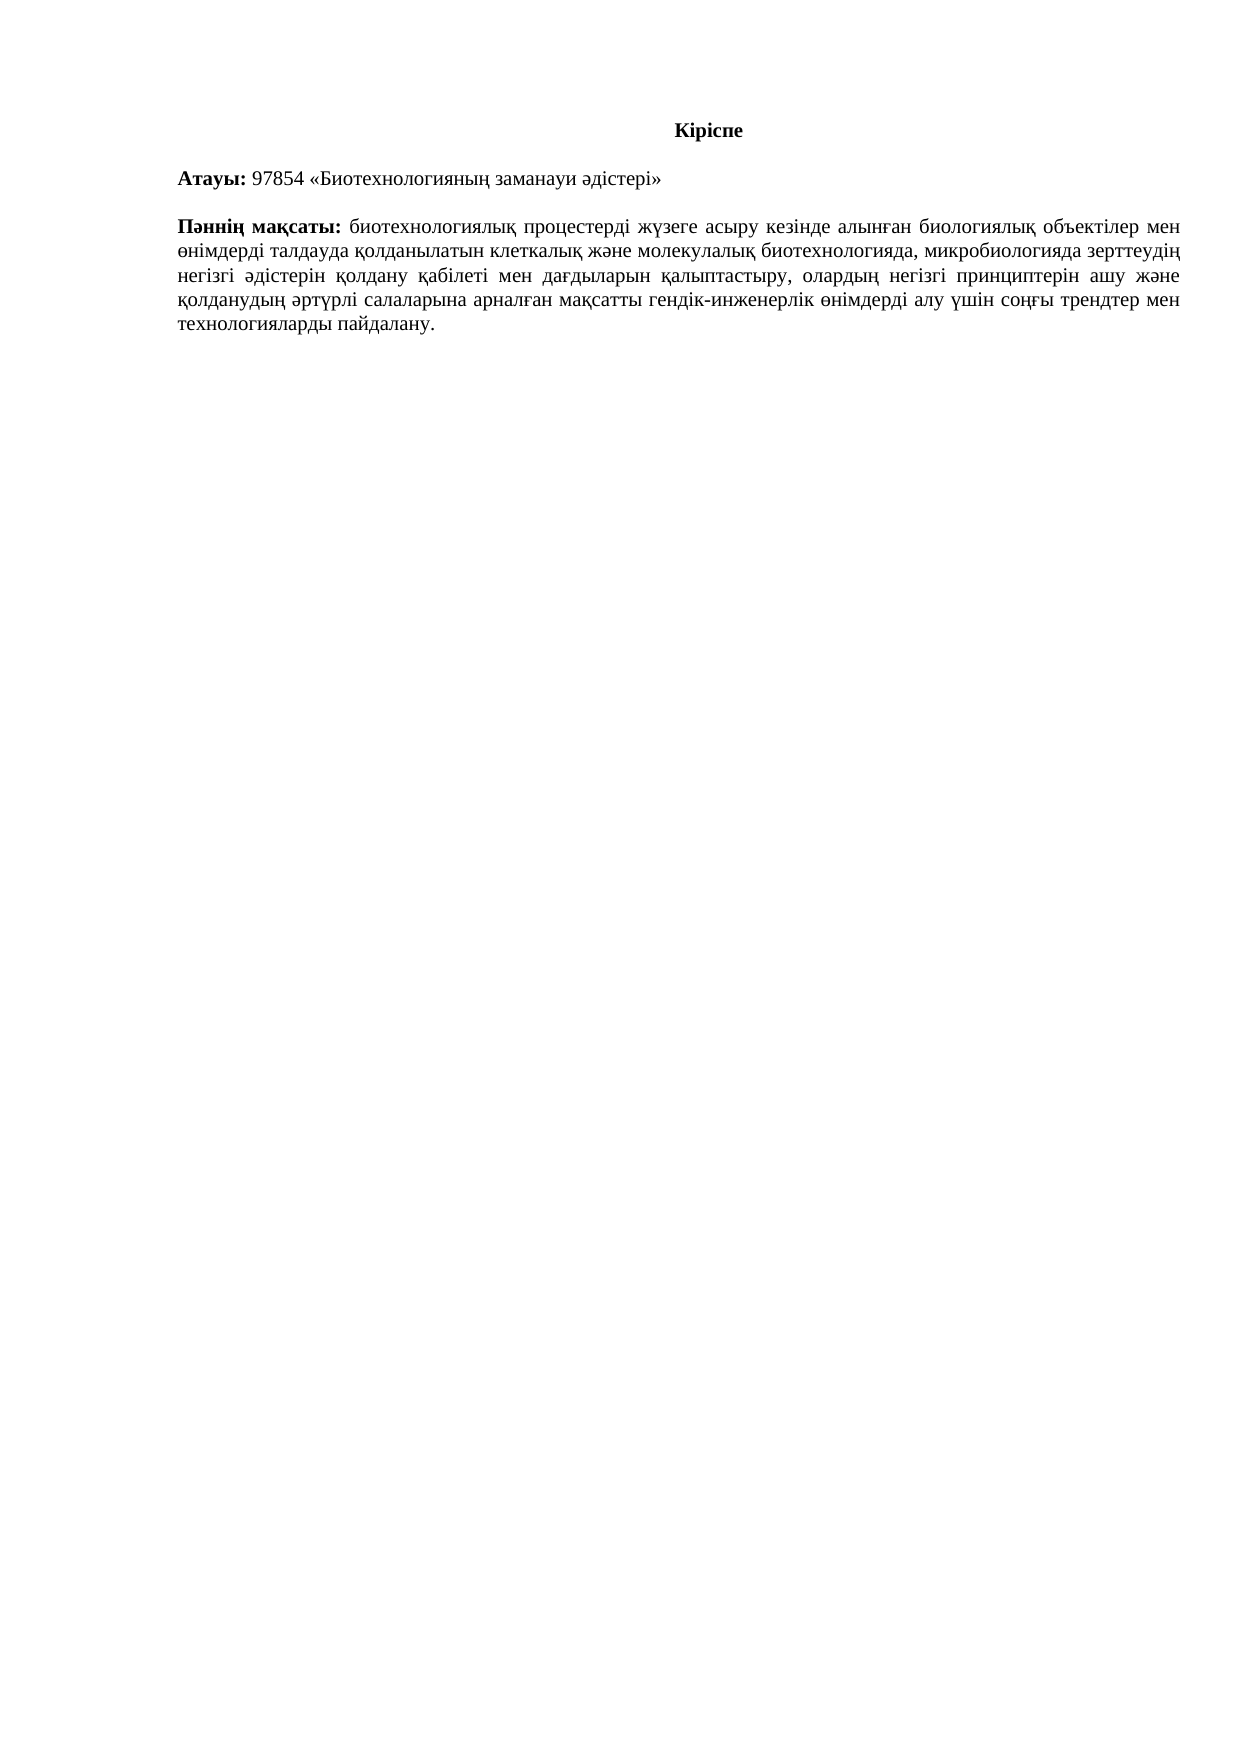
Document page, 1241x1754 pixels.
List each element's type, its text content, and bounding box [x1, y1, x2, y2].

text Кіріспе [177, 118, 1181, 142]
text Атауы: 97854 «Биотехнологияның заманауи әдістері» [177, 166, 1181, 190]
text Пәннің мақсаты: биотехнологиялық процестерді жүзеге асыру кезінде алынған биологиялық объектілер мен өнімдерді талдауда қолданылатын клеткалық және молекулалық биотехнологияда, микробиологияда зерттеудің негізгі әдістерін қолдану қабілеті мен дағдыларын қалыптастыру, олардың негізгі принциптерін ашу және қолданудың әртүрлі салаларына арналған мақсатты гендік-инженерлік өнімдерді алу үшін соңғы трендтер мен технологияларды пайдалану. [177, 190, 1181, 335]
